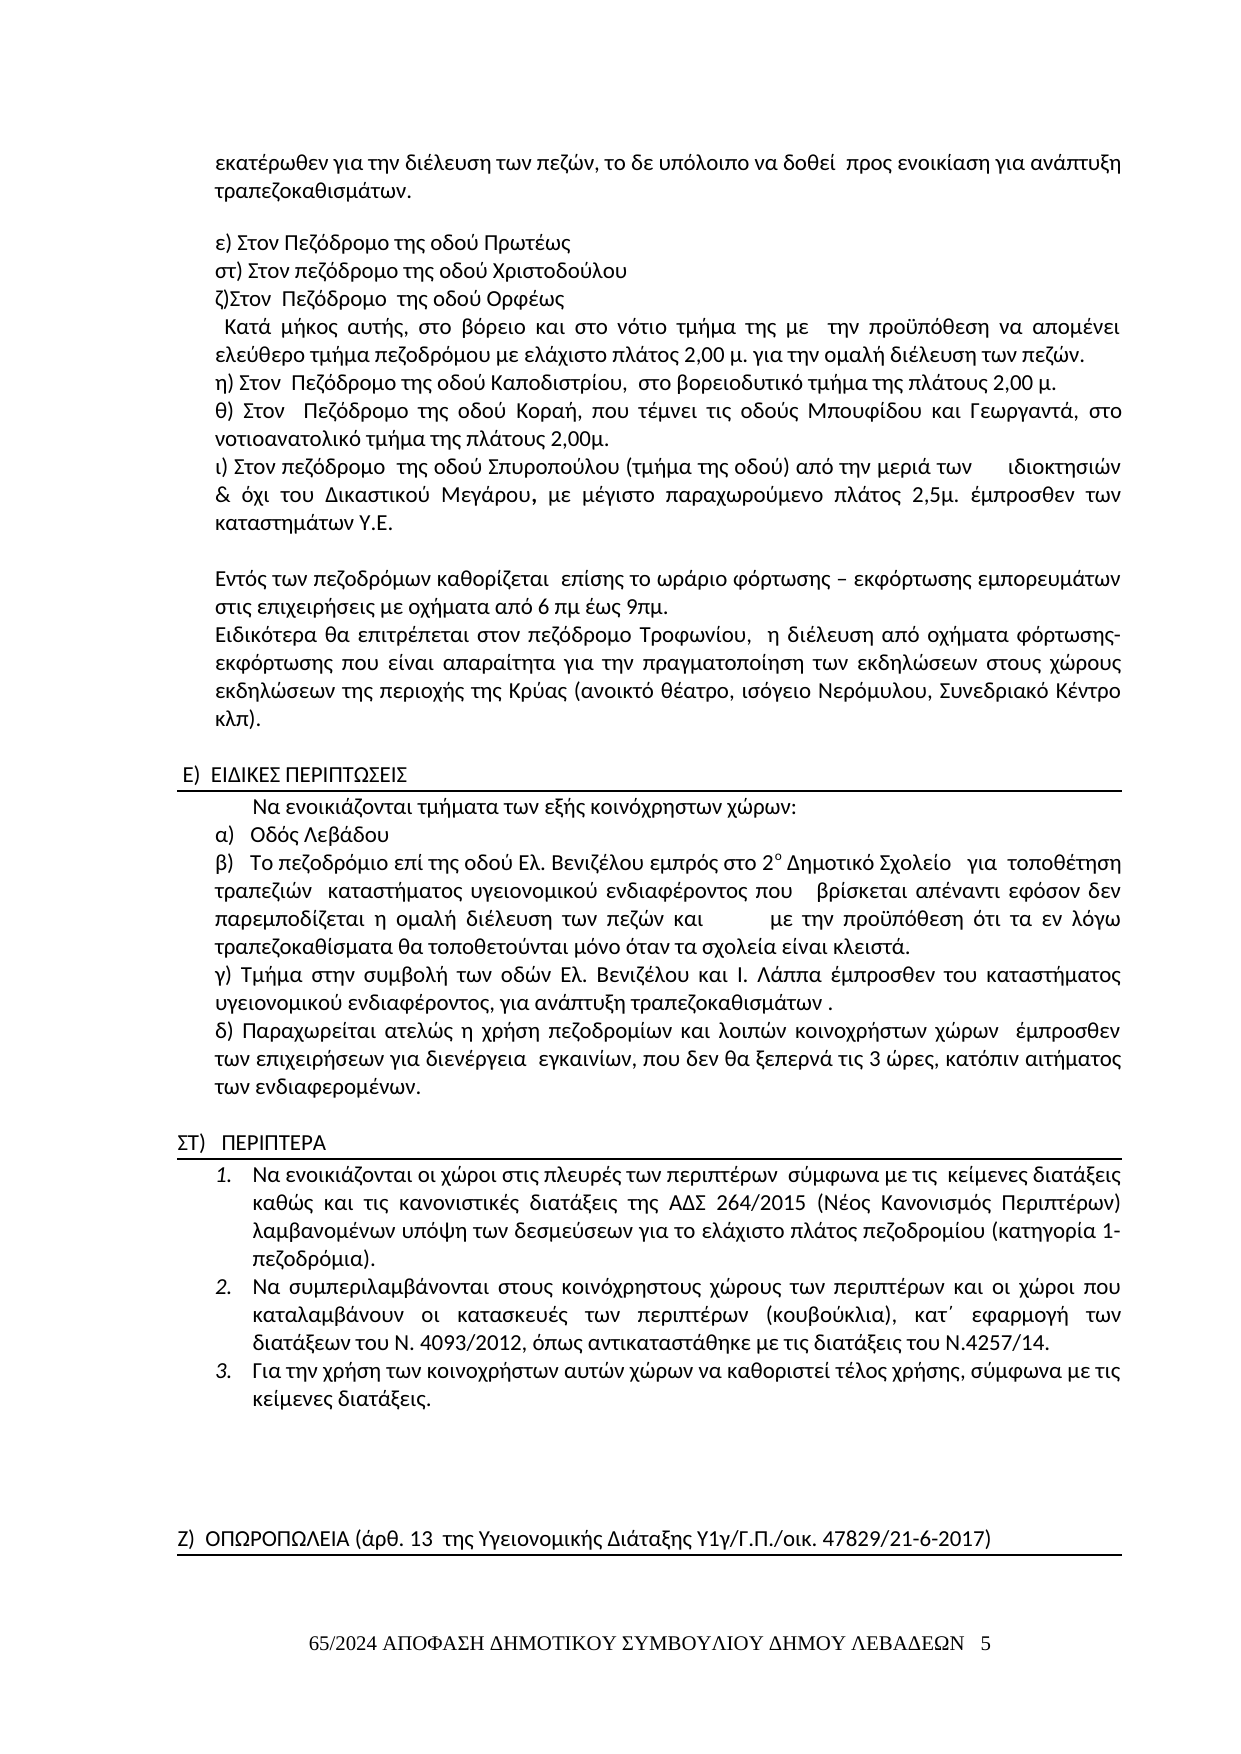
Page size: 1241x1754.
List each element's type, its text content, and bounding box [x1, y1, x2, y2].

list Για την χρήση των κοινοχρήστων αυτών χώρων να καθοριστεί τέλος χρήσης, σύμφωνα με τις κείμενες διατάξεις. [215, 1356, 1122, 1412]
text στ) Στον πεζόδρομο της οδού Χριστοδούλου [215, 256, 1122, 284]
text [215, 148, 1122, 204]
text Να ενοικιάζονται τμήματα των εξής κοινόχρηστων χώρων: [252, 792, 1122, 820]
text Ε) ΕΙΔΙΚΕΣ ΠΕΡΙΠΤΩΣΕΙΣ [177, 760, 1122, 790]
list Να ενοικιάζονται οι χώροι στις πλευρές των περιπτέρων σύμφωνα με τις κείμενες διατάξεις καθώς και τις κανονιστικές διατάξεις της ΑΔΣ 264/2015 (Νέος Κανονισμός Περιπτέρων) λαμβανομένων υπόψη των δεσμεύσεων για το ελάχιστο πλάτος πεζοδρομίου (κατηγορία 1-πεζοδρόμια). [215, 1160, 1122, 1272]
list Να συμπεριλαμβάνονται στους κοινόχρηστους χώρους των περιπτέρων και οι χώροι που καταλαμβάνουν οι κατασκευές των περιπτέρων (κουβούκλια), κατ΄ εφαρμογή των διατάξεων του Ν. 4093/2012, όπως αντικαταστάθηκε με τις διατάξεις του Ν.4257/14. [215, 1272, 1122, 1356]
text Ζ) ΟΠΩΡΟΠΩΛΕΙΑ (άρθ. 13 της Υγειονομικής Διάταξης Υ1γ/Γ.Π./οικ. 47829/21-6-2017) [177, 1524, 1122, 1554]
text γ) Τμήμα στην συμβολή των οδών Ελ. Βενιζέλου και Ι. Λάππα έμπροσθεν του καταστήματος υγειονομικού ενδιαφέροντος, για ανάπτυξη τραπεζοκαθισμάτων . [215, 960, 1122, 1016]
text Κατά μήκος αυτής, στο βόρειο και στο νότιο τμήμα της με την προϋπόθεση να απομένει ελεύθερο τμήμα πεζοδρόμου με ελάχιστο πλάτος 2,00 μ. για την ομαλή διέλευση των πεζών. [215, 312, 1122, 368]
text β) Το πεζοδρόμιο επί της οδού Ελ. Βενιζέλου εμπρός στο 2ο Δημοτικό Σχολείο για τοποθέτηση τραπεζιών καταστήματος υγειονομικού ενδιαφέροντος που βρίσκεται απέναντι εφόσον δεν παρεμποδίζεται η ομαλή διέλευση των πεζών και με την προϋπόθεση ότι τα εν λόγω τραπεζοκαθίσματα θα τοποθετούνται μόνο όταν τα σχολεία είναι κλειστά. [215, 848, 1122, 960]
text θ) Στον Πεζόδρομο της οδού Κοραή, που τέμνει τις οδούς Μπουφίδου και Γεωργαντά, στο νοτιοανατολικό τμήμα της πλάτους 2,00μ. [215, 396, 1122, 452]
text α) Οδός Λεβάδου [215, 820, 1122, 848]
text ε) Στον Πεζόδρομο της οδού Πρωτέως [215, 228, 1122, 256]
text η) Στον Πεζόδρομο της οδού Καποδιστρίου, στο βορειοδυτικό τμήμα της πλάτους 2,00 μ. [215, 368, 1122, 396]
text Ειδικότερα θα επιτρέπεται στον πεζόδρομο Τροφωνίου, η διέλευση από οχήματα φόρτωσης- εκφόρτωσης που είναι απαραίτητα για την πραγματοποίηση των εκδηλώσεων στους χώρους εκδηλώσεων της περιοχής της Κρύας (ανοικτό θέατρο, ισόγειο Νερόμυλου, Συνεδριακό Κέντρο κλπ). [215, 620, 1122, 732]
text Εντός των πεζοδρόμων καθορίζεται επίσης το ωράριο φόρτωσης – εκφόρτωσης εμπορευμάτων στις επιχειρήσεις με οχήματα από 6 πμ έως 9πμ. [215, 564, 1122, 620]
text ΣΤ) ΠΕΡΙΠΤΕΡΑ [177, 1128, 1122, 1158]
text ζ)Στον Πεζόδρομο της οδού Ορφέως [215, 284, 1122, 312]
text δ) Παραχωρείται ατελώς η χρήση πεζοδρομίων και λοιπών κοινοχρήστων χώρων έμπροσθεν των επιχειρήσεων για διενέργεια εγκαινίων, που δεν θα ξεπερνά τις 3 ώρες, κατόπιν αιτήματος των ενδιαφερομένων. [215, 1016, 1122, 1100]
text ι) Στον πεζόδρομο της οδού Σπυροπούλου (τμήμα της οδού) από την μεριά των ιδιοκτησιών & όχι του Δικαστικού Μεγάρου, με μέγιστο παραχωρούμενο πλάτος 2,5μ. έμπροσθεν των καταστημάτων Υ.Ε. [215, 452, 1122, 536]
